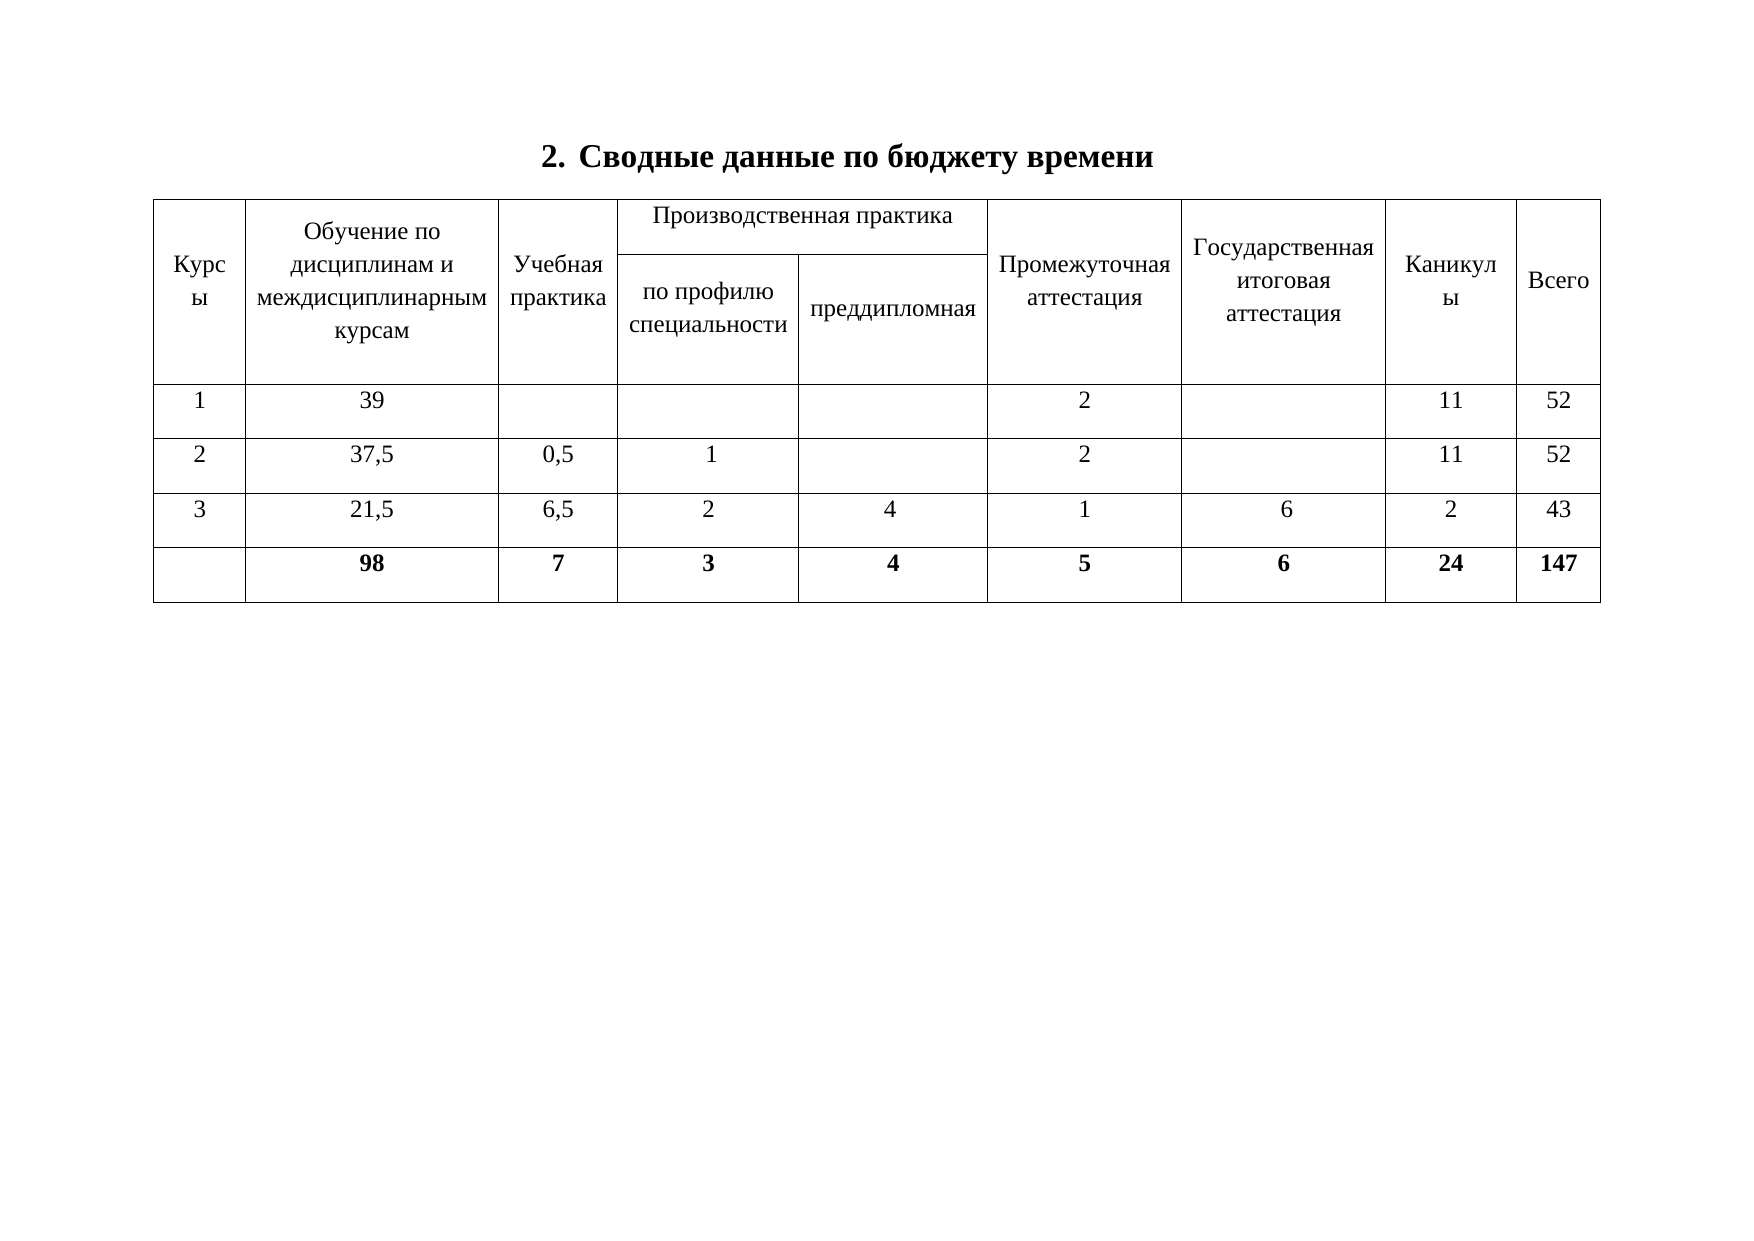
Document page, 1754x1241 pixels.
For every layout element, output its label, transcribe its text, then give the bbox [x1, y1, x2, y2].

table_cell [499, 385, 617, 438]
table_cell 7 [499, 548, 617, 602]
table_cell 3 [154, 494, 245, 547]
table_cell 3 [618, 548, 798, 602]
table_cell 24 [1386, 548, 1516, 602]
table_cell [799, 385, 987, 438]
table_cell 52 [1517, 439, 1600, 493]
table_cell Производственная практика [618, 200, 987, 254]
table_cell 98 [246, 548, 498, 602]
table_cell 2 [618, 494, 798, 547]
table_cell [154, 548, 245, 602]
table_cell 43 [1517, 494, 1600, 547]
table_cell преддипломная [799, 255, 987, 384]
table_cell 52 [1517, 385, 1600, 438]
table_cell 2 [988, 439, 1181, 493]
table_cell Курсы [154, 200, 245, 384]
table_cell 4 [799, 548, 987, 602]
table_cell 2 [154, 439, 245, 493]
table_cell 4 [799, 494, 987, 547]
table_cell 11 [1386, 385, 1516, 438]
table_cell 11 [1386, 439, 1516, 493]
table_cell Промежуточная аттестация [988, 200, 1181, 384]
table_cell Всего [1517, 200, 1600, 384]
table_cell 21,5 [246, 494, 498, 547]
table_cell 6,5 [499, 494, 617, 547]
table_cell 2 [1386, 494, 1516, 547]
table_cell по профилю специальности [618, 255, 798, 384]
table_cell [799, 439, 987, 493]
table_cell 0,5 [499, 439, 617, 493]
table_cell [618, 385, 798, 438]
table_cell Государственная итоговая аттестация [1182, 200, 1385, 384]
table_cell Каникулы [1386, 200, 1516, 384]
table_cell 6 [1182, 494, 1385, 547]
table_cell 6 [1182, 548, 1385, 602]
table_cell 2 [988, 385, 1181, 438]
table_cell Учебная практика [499, 200, 617, 384]
table_cell 1 [154, 385, 245, 438]
table_cell 1 [988, 494, 1181, 547]
table_cell Обучение по дисциплинам и междисциплинарным курсам [246, 200, 498, 384]
table_cell 37,5 [246, 439, 498, 493]
table_cell [1182, 385, 1385, 438]
table_cell 39 [246, 385, 498, 438]
table_cell [1182, 439, 1385, 493]
table_header Сводные данные по бюджету времени [154, 118, 1601, 199]
table_cell 1 [618, 439, 798, 493]
table_cell 147 [1517, 548, 1600, 602]
table_cell 5 [988, 548, 1181, 602]
